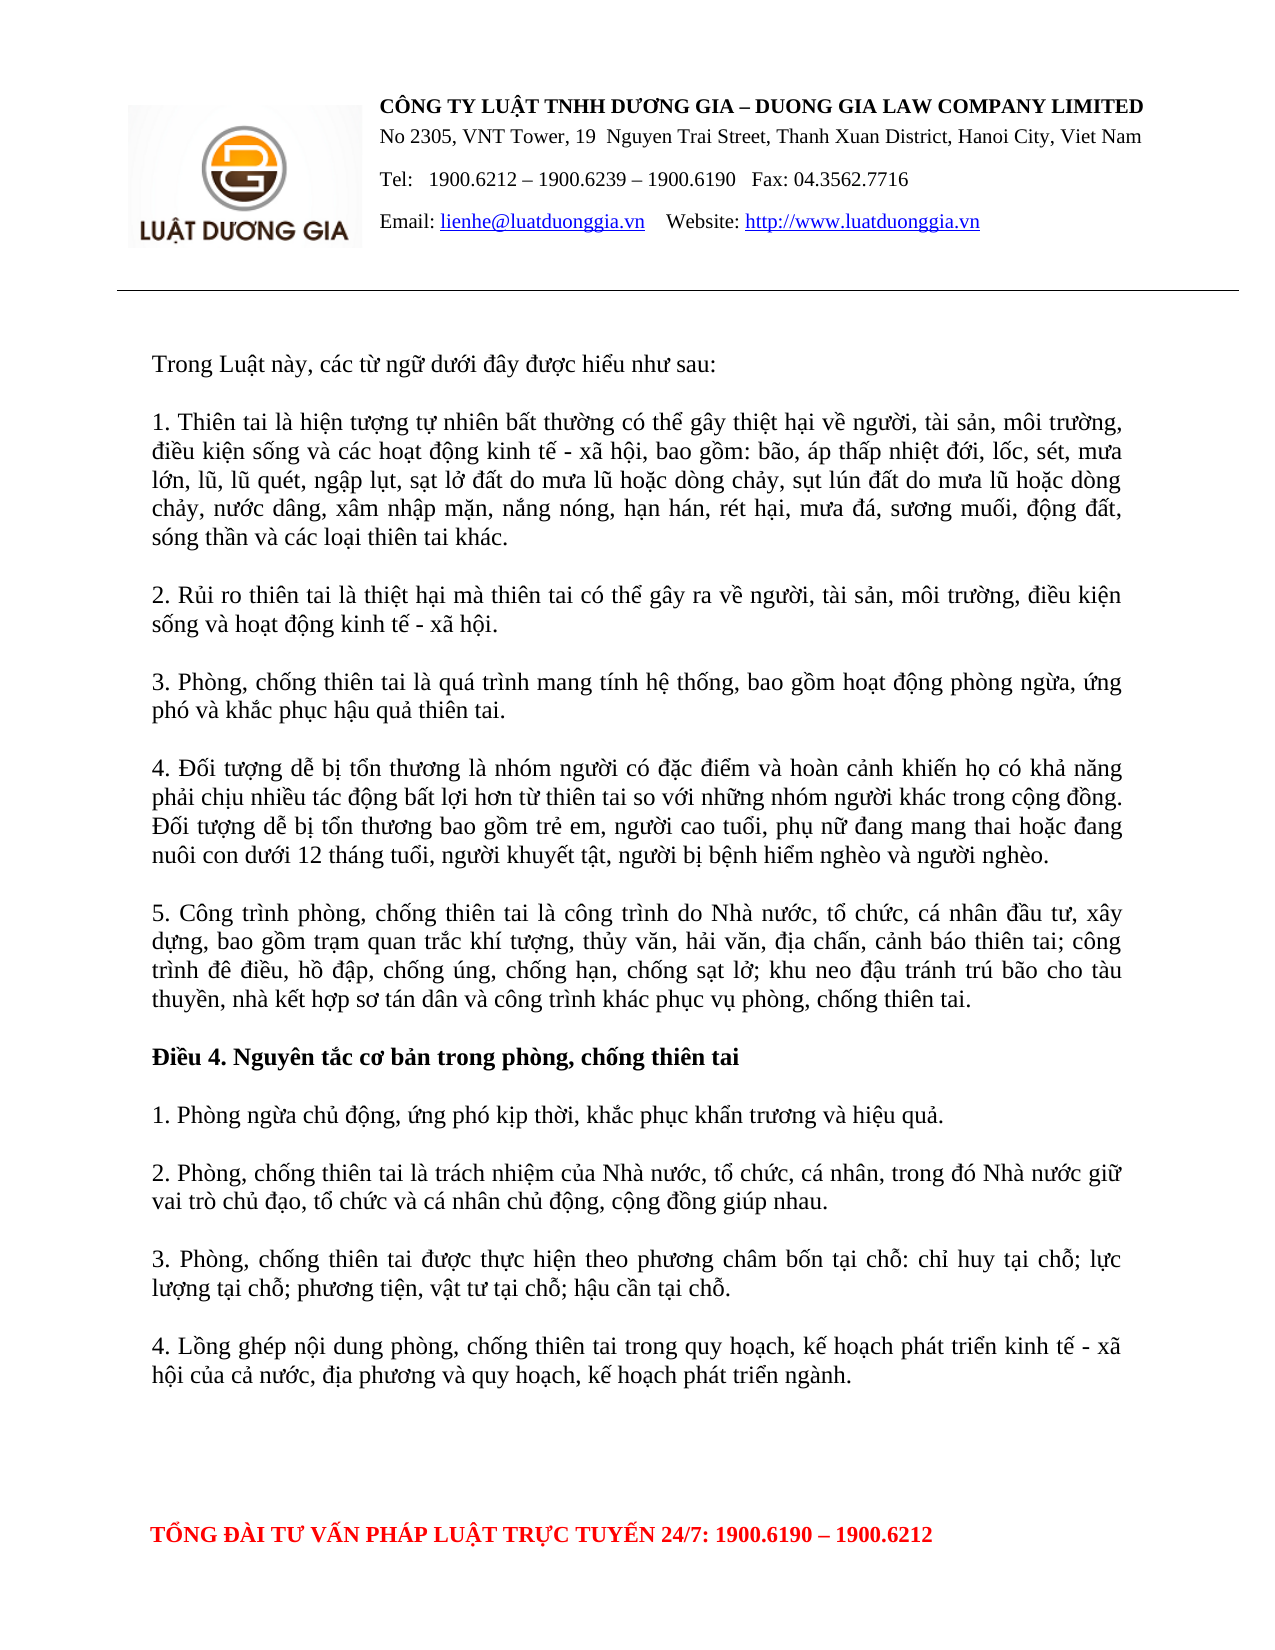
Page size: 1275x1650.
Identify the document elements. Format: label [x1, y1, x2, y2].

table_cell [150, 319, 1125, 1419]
picture [128, 105, 363, 248]
